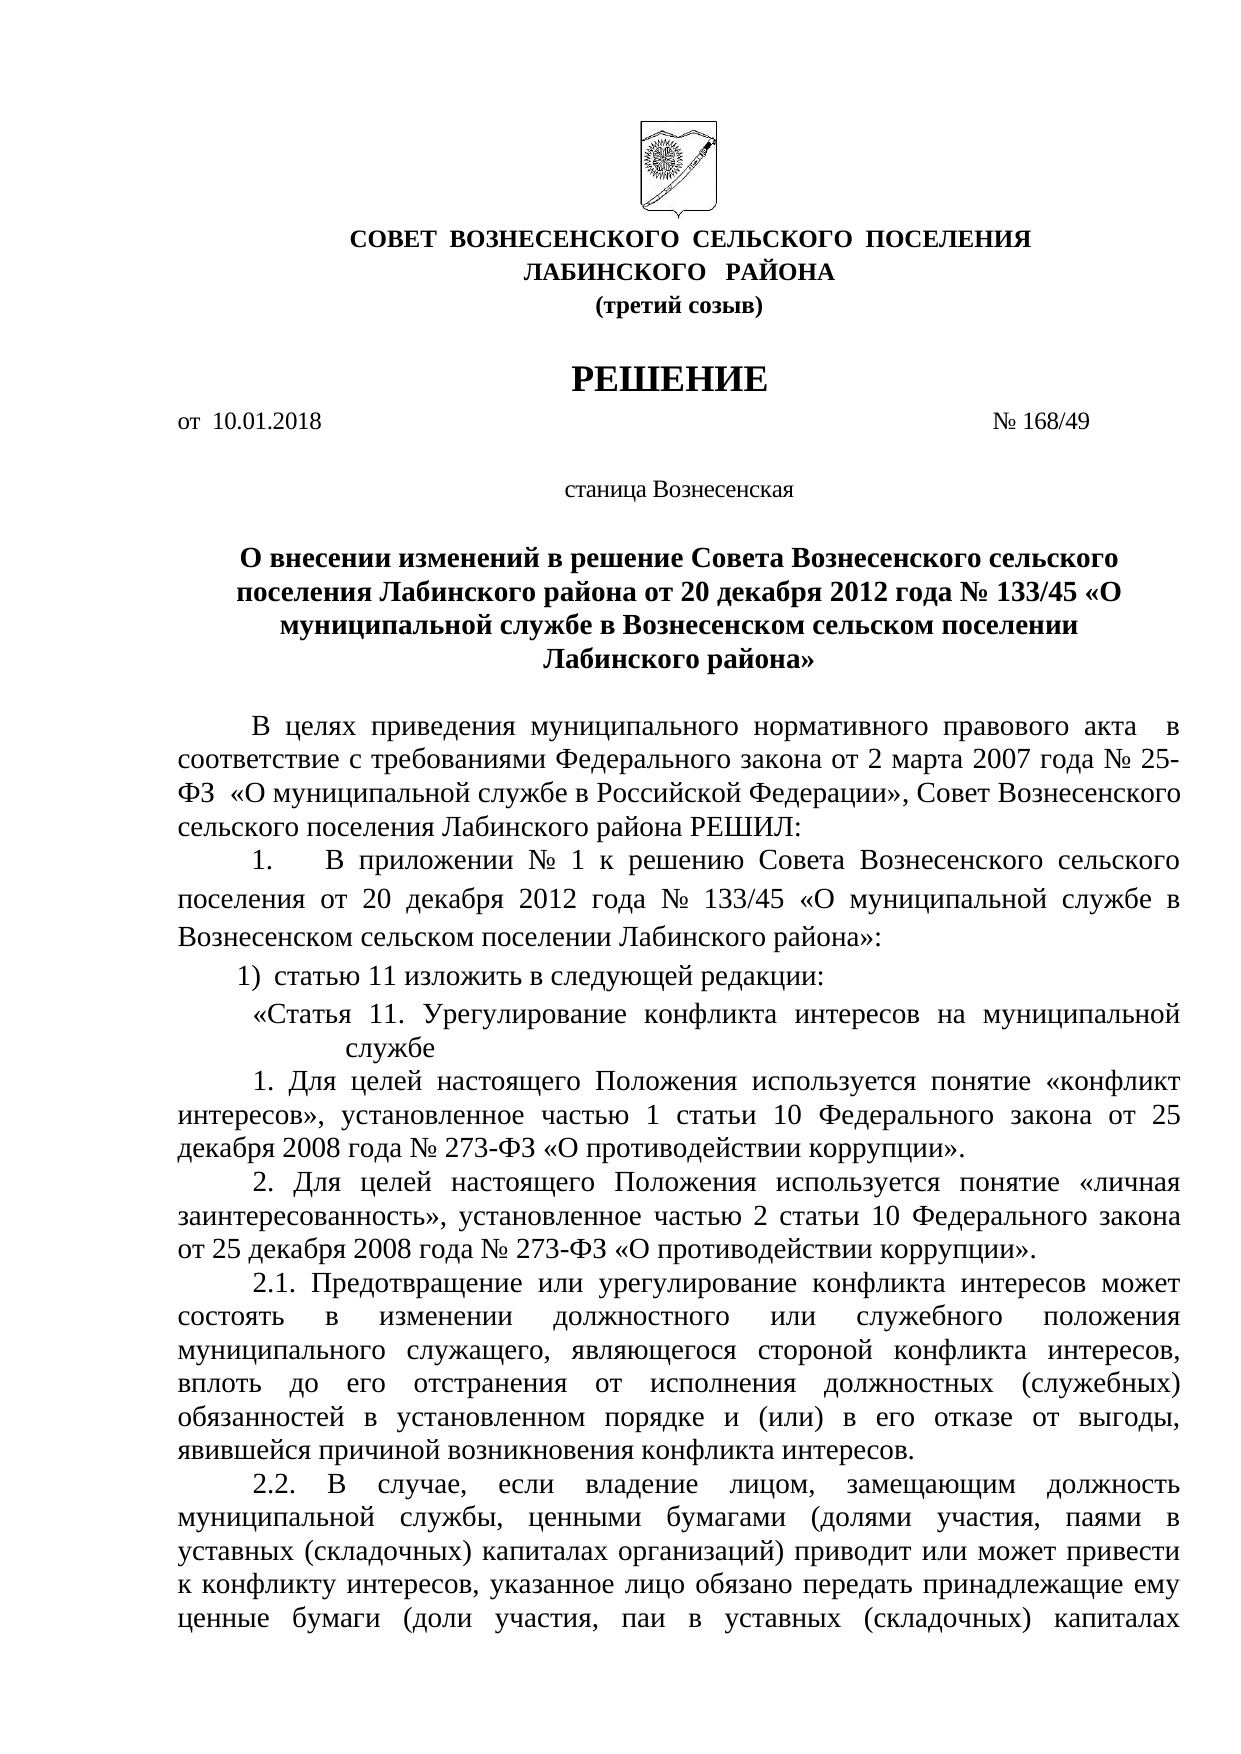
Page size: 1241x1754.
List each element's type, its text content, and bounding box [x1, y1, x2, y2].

list В приложении № 1 к решению Совета Вознесенского сельского поселения от 20 декабря 2012 года № 133/45 «О муниципальной службе в Вознесенском сельском поселении Лабинского района»: [177, 842, 1181, 953]
text от 10.01.2018 № 168/49 [177, 406, 1181, 435]
text 2. Для целей настоящего Положения используется понятие «личная заинтересованность», установленное частью 2 статьи 10 Федерального закона от 25 декабря 2008 года № 273-ФЗ «О противодействии коррупции». [177, 1164, 1181, 1265]
text Лабинского района» [177, 641, 1181, 674]
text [177, 1466, 1181, 1634]
text станица Вознесенская [177, 474, 1181, 502]
subtitle В целях приведения муниципального нормативного правового акта в соответствие с требованиями Федерального закона от 2 марта 2007 года № 25-ФЗ «О муниципальной службе в Российской Федерации», Совет Вознесенского сельского поселения Лабинского района РЕШИЛ: [177, 708, 1181, 842]
text 2.1. Предотвращение или урегулирование конфликта интересов может состоять в изменении должностного или служебного положения муниципального служащего, являющегося стороной конфликта интересов, вплоть до его отстранения от исполнения должностных (служебных) обязанностей в установленном порядке и (или) в его отказе от выгоды, явившейся причиной возникновения конфликта интересов. [177, 1265, 1181, 1466]
text «Статья 11. Урегулирование конфликта интересов на муниципальной службе [252, 996, 1181, 1063]
text ЛАБИНСКОГО РАЙОНА [177, 257, 1181, 286]
text О внесении изменений в решение Совета Вознесенского сельского поселения Лабинского района от 20 декабря 2012 года № 133/45 «О муниципальной службе в Вознесенском сельском поселении [177, 540, 1181, 641]
text РЕШЕНИЕ [177, 356, 1181, 399]
list статью 11 изложить в следующей редакции: [236, 958, 1181, 991]
text (третий созыв) [177, 290, 1181, 319]
text СОВЕТ ВОЗНЕСЕНСКОГО СЕЛЬСКОГО ПОСЕЛЕНИЯ [177, 118, 1181, 253]
text 1. Для целей настоящего Положения используется понятие «конфликт интересов», установленное частью 1 статьи 10 Федерального закона от 25 декабря 2008 года № 273-ФЗ «О противодействии коррупции». [177, 1063, 1181, 1164]
